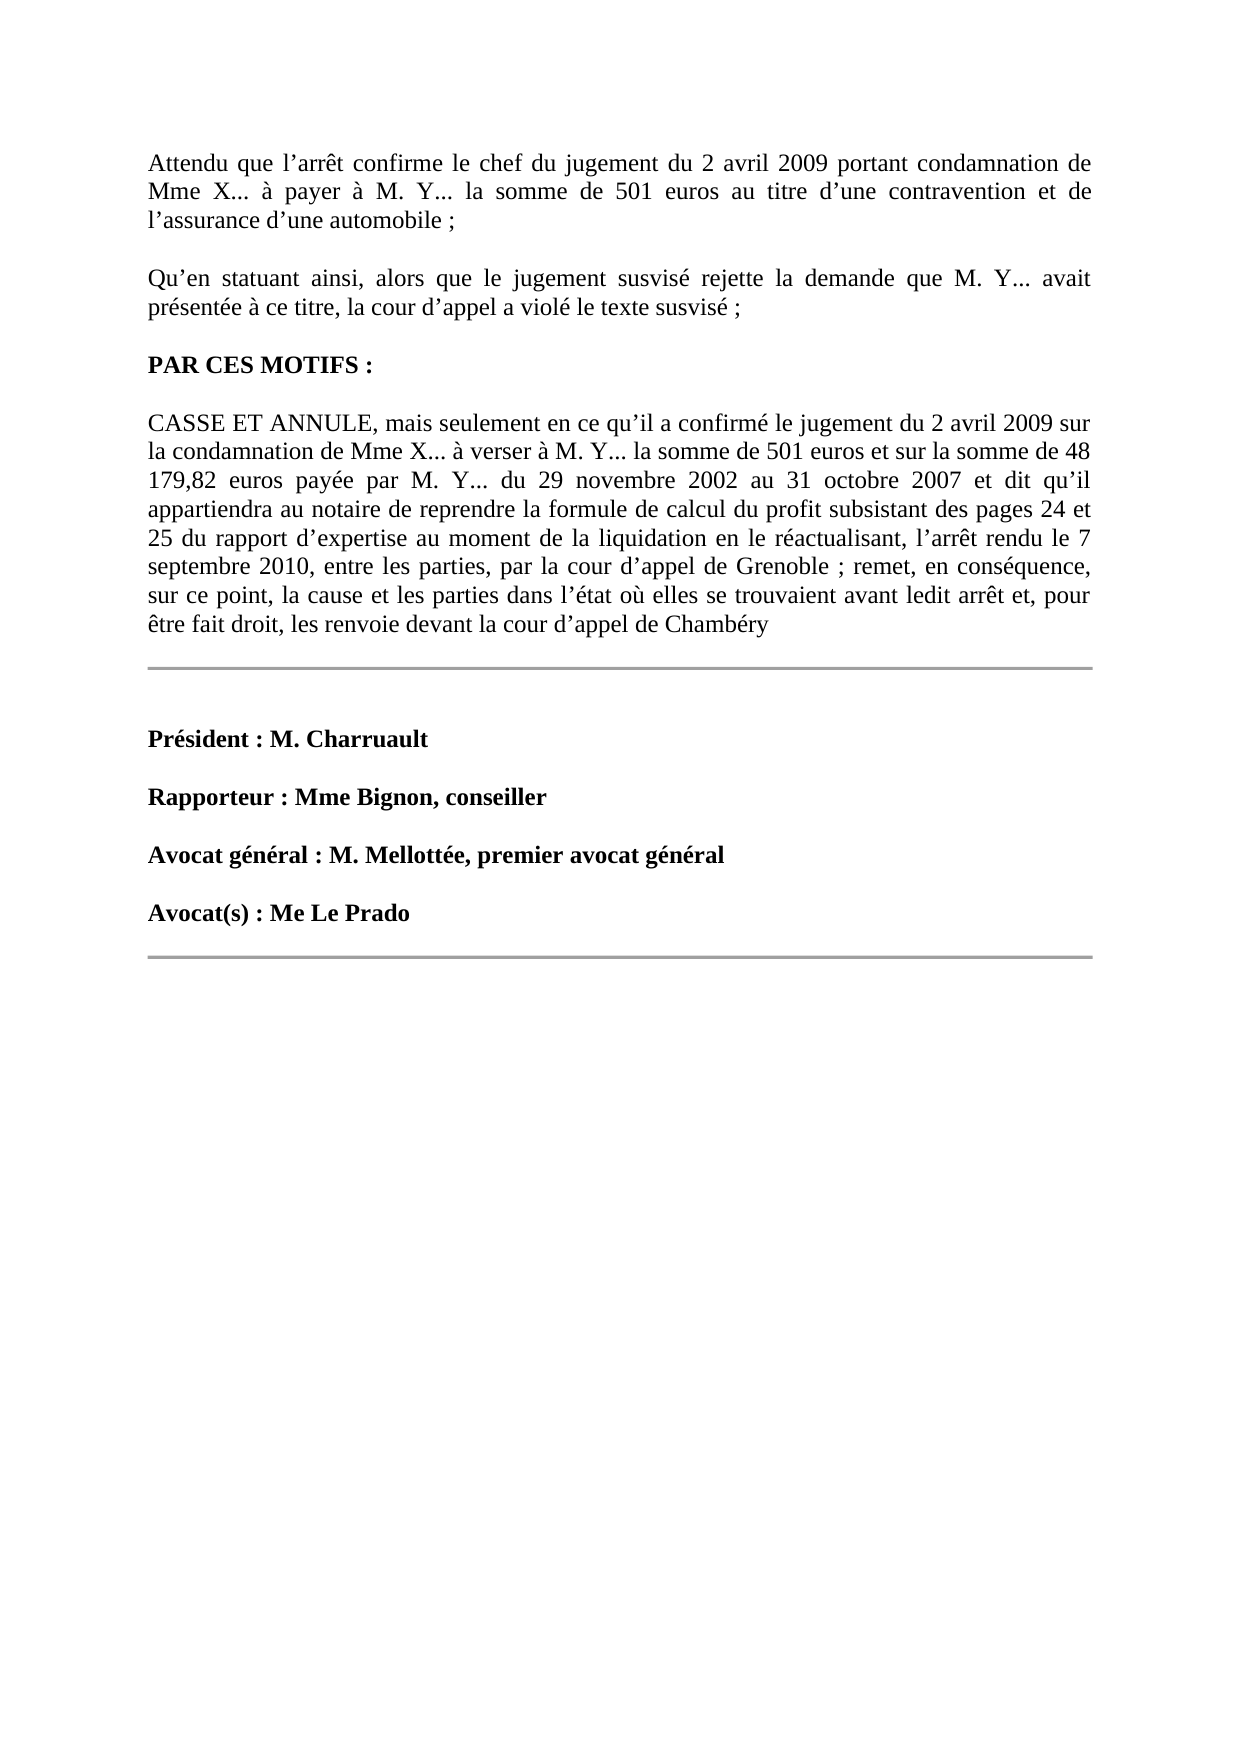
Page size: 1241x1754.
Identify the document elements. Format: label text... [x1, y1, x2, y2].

text PAR CES MOTIFS : [148, 350, 1093, 378]
text Avocat général : M. Mellottée, premier avocat général [148, 840, 1093, 868]
text Rapporteur : Mme Bignon, conseiller [148, 782, 1093, 811]
text Avocat(s) : Me Le Prado [148, 898, 1093, 926]
text CASSE ET ANNULE, mais seulement en ce qu’il a confirmé le jugement du 2 avril 2009 sur la condamnation de Mme X... à verser à M. Y... la somme de 501 euros et sur la somme de 48 179,82 euros payée par M. Y... du 29 novembre 2002 au 31 octobre 2007 et dit qu’il appartiendra au notaire de reprendre la formule de calcul du profit subsistant des pages 24 et 25 du rapport d’expertise au moment de la liquidation en le réactualisant, l’arrêt rendu le 7 septembre 2010, entre les parties, par la cour d’appel de Grenoble ; remet, en conséquence, sur ce point, la cause et les parties dans l’état où elles se trouvaient avant ledit arrêt et, pour être fait droit, les renvoie devant la cour d’appel de Chambéry [148, 408, 1093, 638]
text Président : M. Charruault [148, 724, 1093, 753]
text Attendu que l’arrêt confirme le chef du jugement du 2 avril 2009 portant condamnation de Mme X... à payer à M. Y... la somme de 501 euros au titre d’une contravention et de l’assurance d’une automobile ; [148, 148, 1093, 234]
text Qu’en statuant ainsi, alors que le jugement susvisé rejette la demande que M. Y... avait présentée à ce titre, la cour d’appel a violé le texte susvisé ; [148, 263, 1093, 321]
